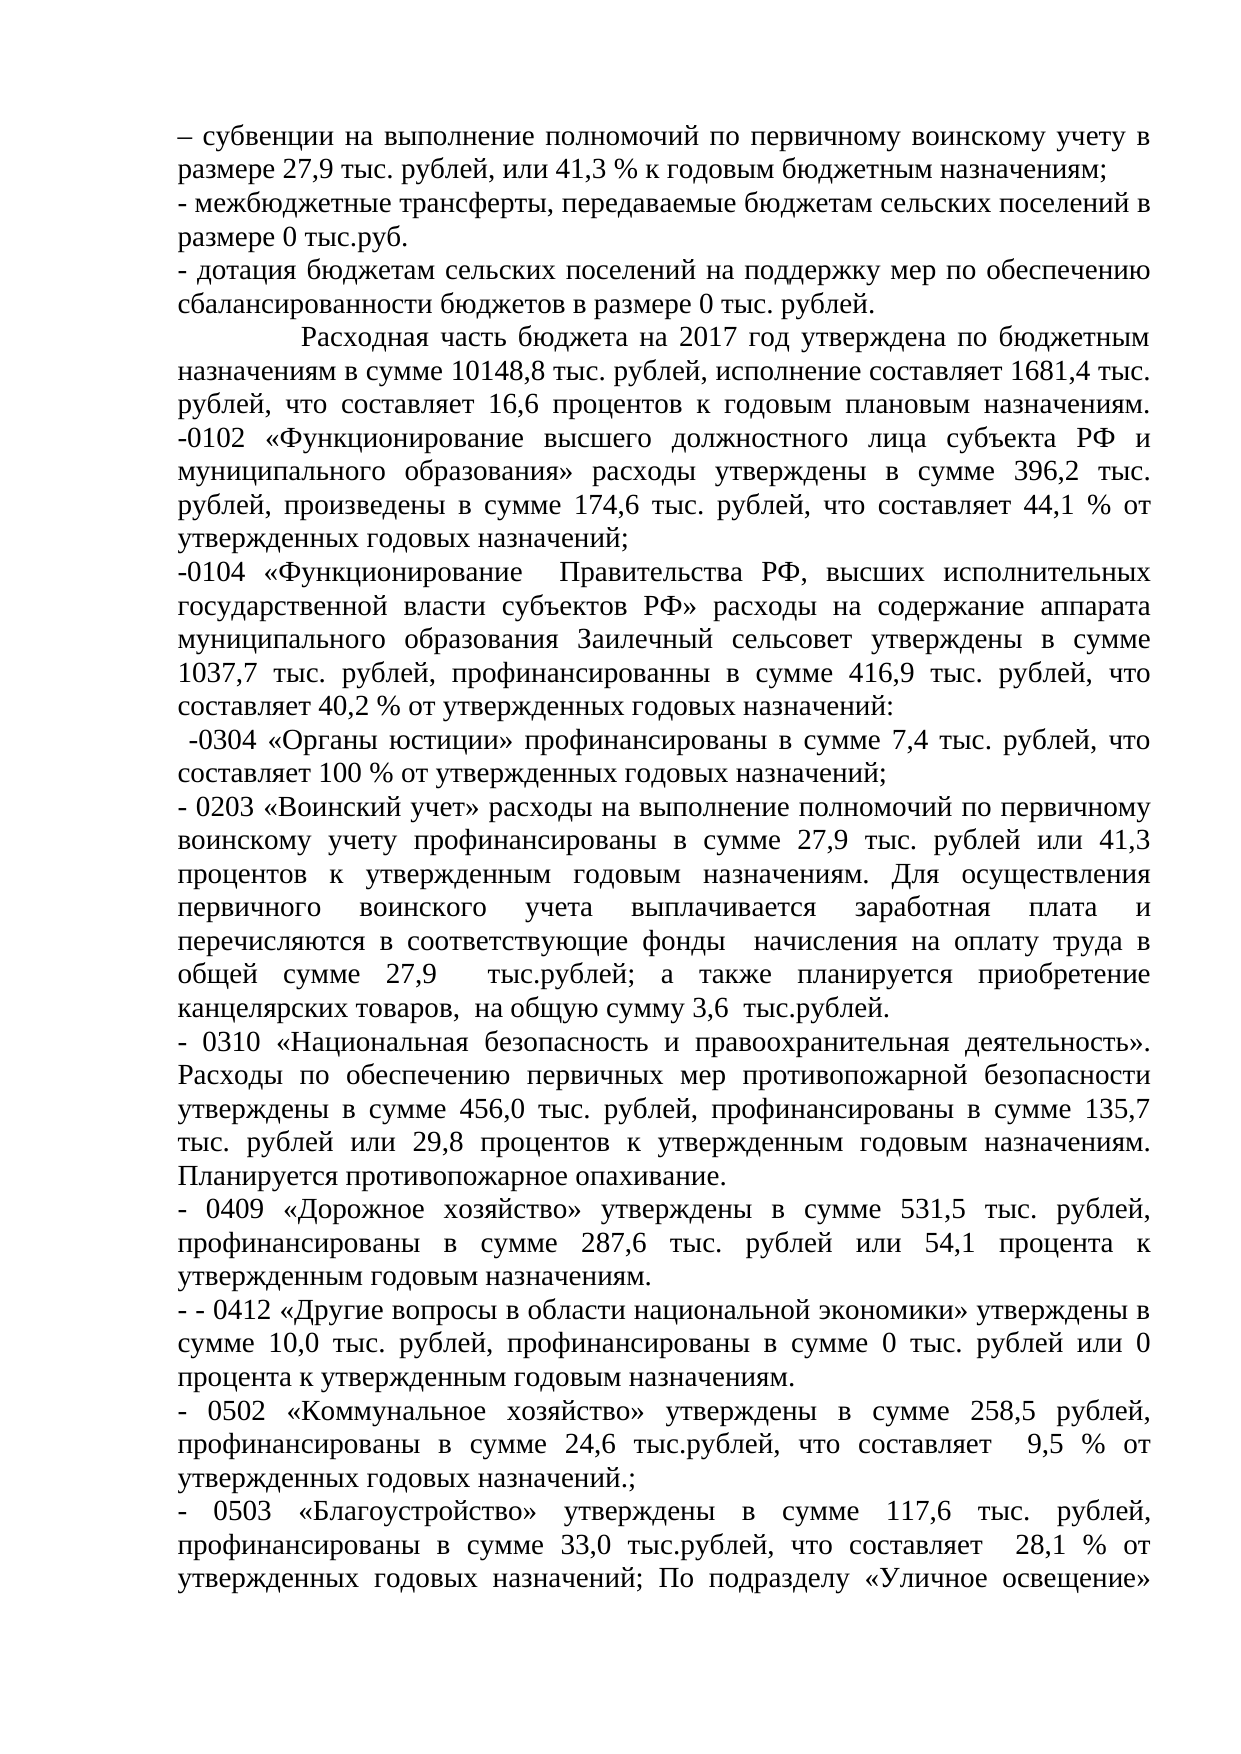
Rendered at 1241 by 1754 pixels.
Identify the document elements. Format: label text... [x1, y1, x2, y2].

text - межбюджетные трансферты, передаваемые бюджетам сельских поселений в размере 0 тыс.руб. [177, 185, 1152, 252]
text - 0310 «Национальная безопасность и правоохранительная деятельность». Расходы по обеспечению первичных мер противопожарной безопасности утверждены в сумме 456,0 тыс. рублей, профинансированы в сумме 135,7 тыс. рублей или 29,8 процентов к утвержденным годовым назначениям. Планируется противопожарное опахивание. [177, 1024, 1152, 1191]
text - 0409 «Дорожное хозяйство» утверждены в сумме 531,5 тыс. рублей, профинансированы в сумме 287,6 тыс. рублей или 54,1 процента к утвержденным годовым назначениям. [177, 1191, 1152, 1292]
text - - 0412 «Другие вопросы в области национальной экономики» утверждены в сумме 10,0 тыс. рублей, профинансированы в сумме 0 тыс. рублей или 0 процента к утвержденным годовым назначениям. [177, 1292, 1152, 1393]
text - дотация бюджетам сельских поселений на поддержку мер по обеспечению сбалансированности бюджетов в размере 0 тыс. рублей. [177, 252, 1152, 319]
text -0104 «Функционирование Правительства РФ, высших исполнительных государственной власти субъектов РФ» расходы на содержание аппарата муниципального образования Заилечный сельсовет утверждены в сумме 1037,7 тыс. рублей, профинансированны в сумме 416,9 тыс. рублей, что составляет 40,2 % от утвержденных годовых назначений: [177, 554, 1152, 722]
text Расходная часть бюджета на 2017 год утверждена по бюджетным назначениям в сумме 10148,8 тыс. рублей, исполнение составляет 1681,4 тыс. рублей, что составляет 16,6 процентов к годовым плановым назначениям. -0102 «Функционирование высшего должностного лица субъекта РФ и муниципального образования» расходы утверждены в сумме 396,2 тыс. рублей, произведены в сумме 174,6 тыс. рублей, что составляет 44,1 % от утвержденных годовых назначений; [177, 319, 1152, 554]
text – субвенции на выполнение полномочий по первичному воинскому учету в размере 27,9 тыс. рублей, или 41,3 % к годовым бюджетным назначениям; [177, 118, 1152, 185]
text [177, 1493, 1152, 1594]
text -0304 «Органы юстиции» профинансированы в сумме 7,4 тыс. рублей, что составляет 100 % от утвержденных годовых назначений; [177, 722, 1152, 789]
text - 0502 «Коммунальное хозяйство» утверждены в сумме 258,5 рублей, профинансированы в сумме 24,6 тыс.рублей, что составляет 9,5 % от утвержденных годовых назначений.; [177, 1393, 1152, 1493]
text - 0203 «Воинский учет» расходы на выполнение полномочий по первичному воинскому учету профинансированы в сумме 27,9 тыс. рублей или 41,3 процентов к утвержденным годовым назначениям. Для осуществления первичного воинского учета выплачивается заработная плата и перечисляются в соответствующие фонды начисления на оплату труда в общей сумме 27,9 тыс.рублей; а также планируется приобретение канцелярских товаров, на общую сумму 3,6 тыс.рублей. [177, 789, 1152, 1024]
